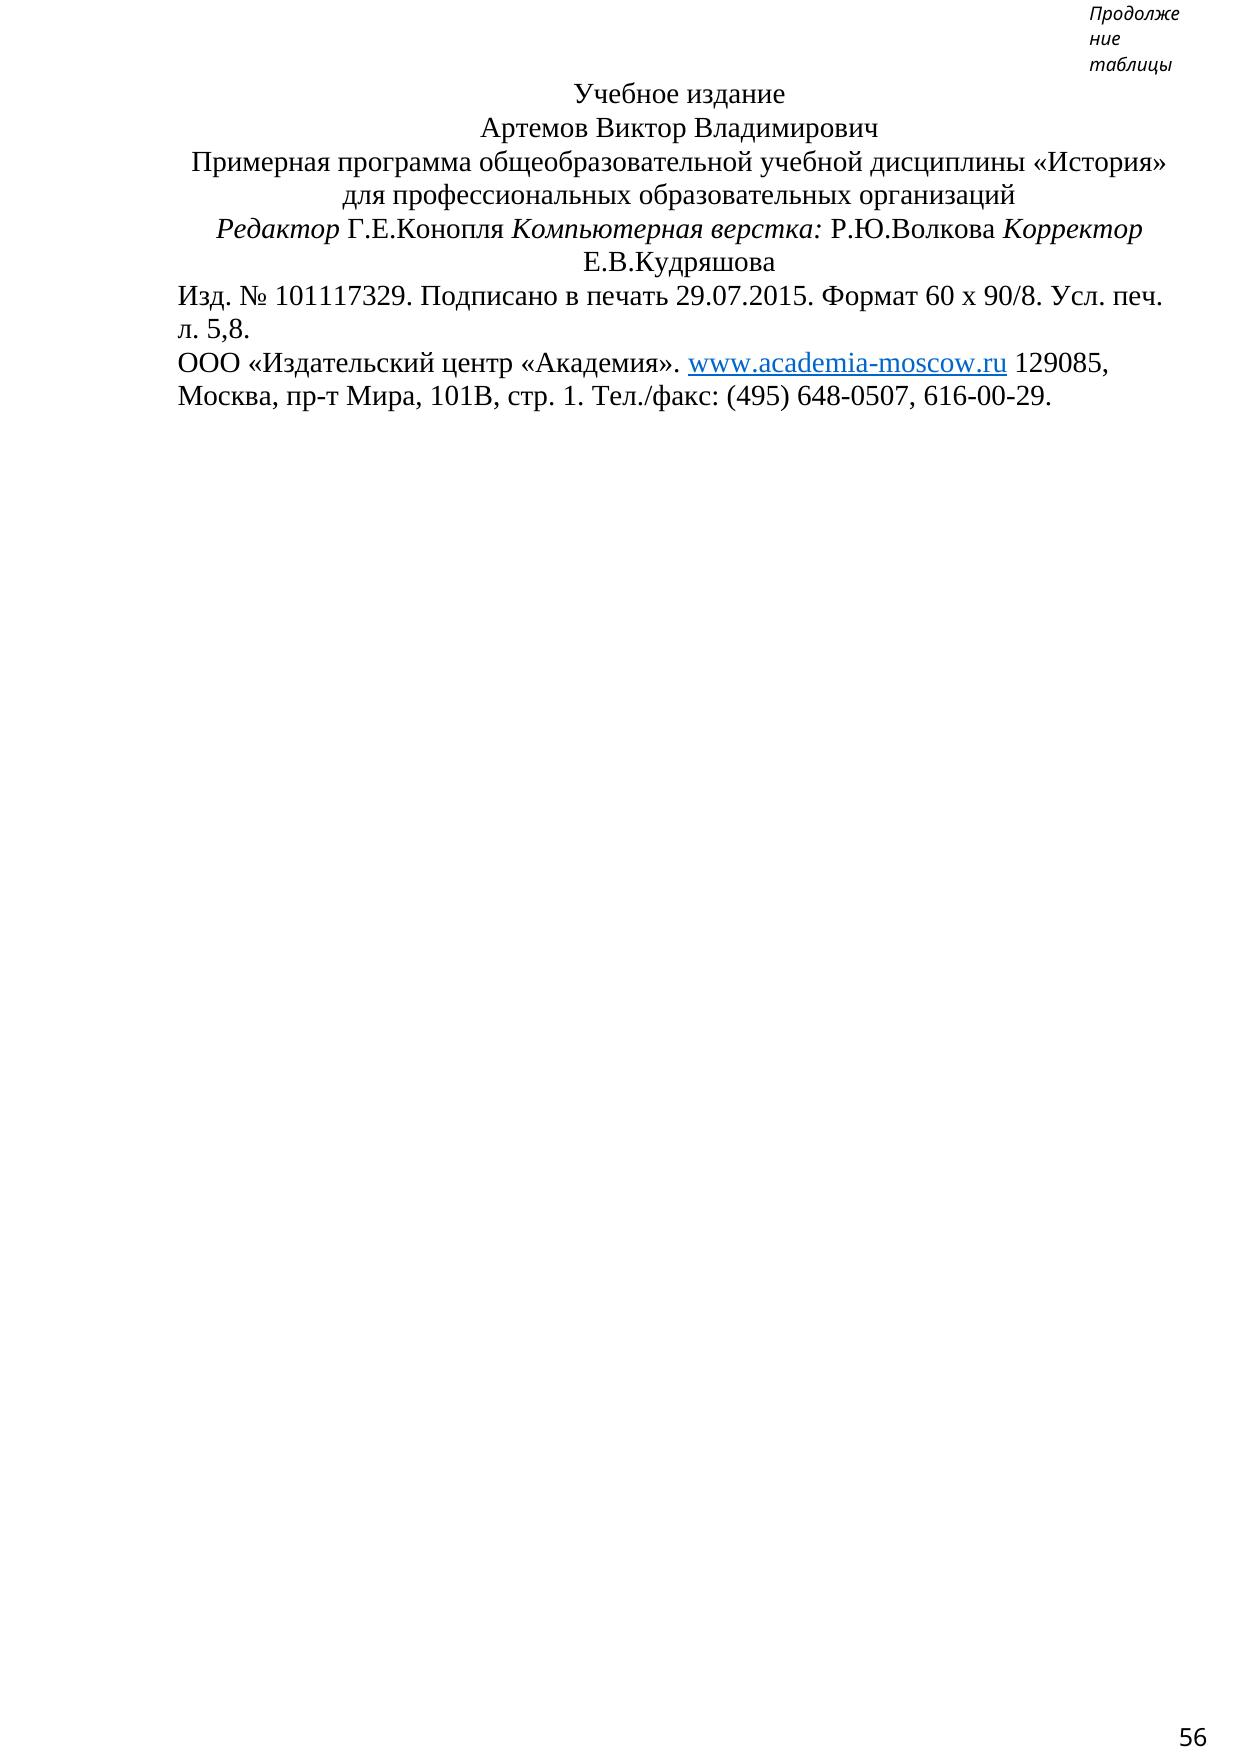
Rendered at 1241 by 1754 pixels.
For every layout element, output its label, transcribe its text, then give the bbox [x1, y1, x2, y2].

text Изд. № 101117329. Подписано в печать 29.07.2015. Формат 60 х 90/8. Усл. печ. л. 5,8. [177, 278, 1181, 345]
text ООО «Издательский центр «Академия». www.academia-moscow.ru 129085, Москва, пр-т Мира, 101В, стр. 1. Тел./факс: (495) 648-0507, 616-00-29. [177, 345, 1181, 412]
text Примерная программа общеобразовательной учебной дисциплины «История» для профессиональных образовательных организаций [177, 144, 1181, 211]
text Учебное издание [177, 77, 1181, 110]
text Артемов Виктор Владимирович [177, 110, 1181, 144]
text Редактор Г.Е.Конопля Компьютерная верстка: Р.Ю.Волкова Корректор Е.В.Кудряшова [177, 211, 1181, 278]
